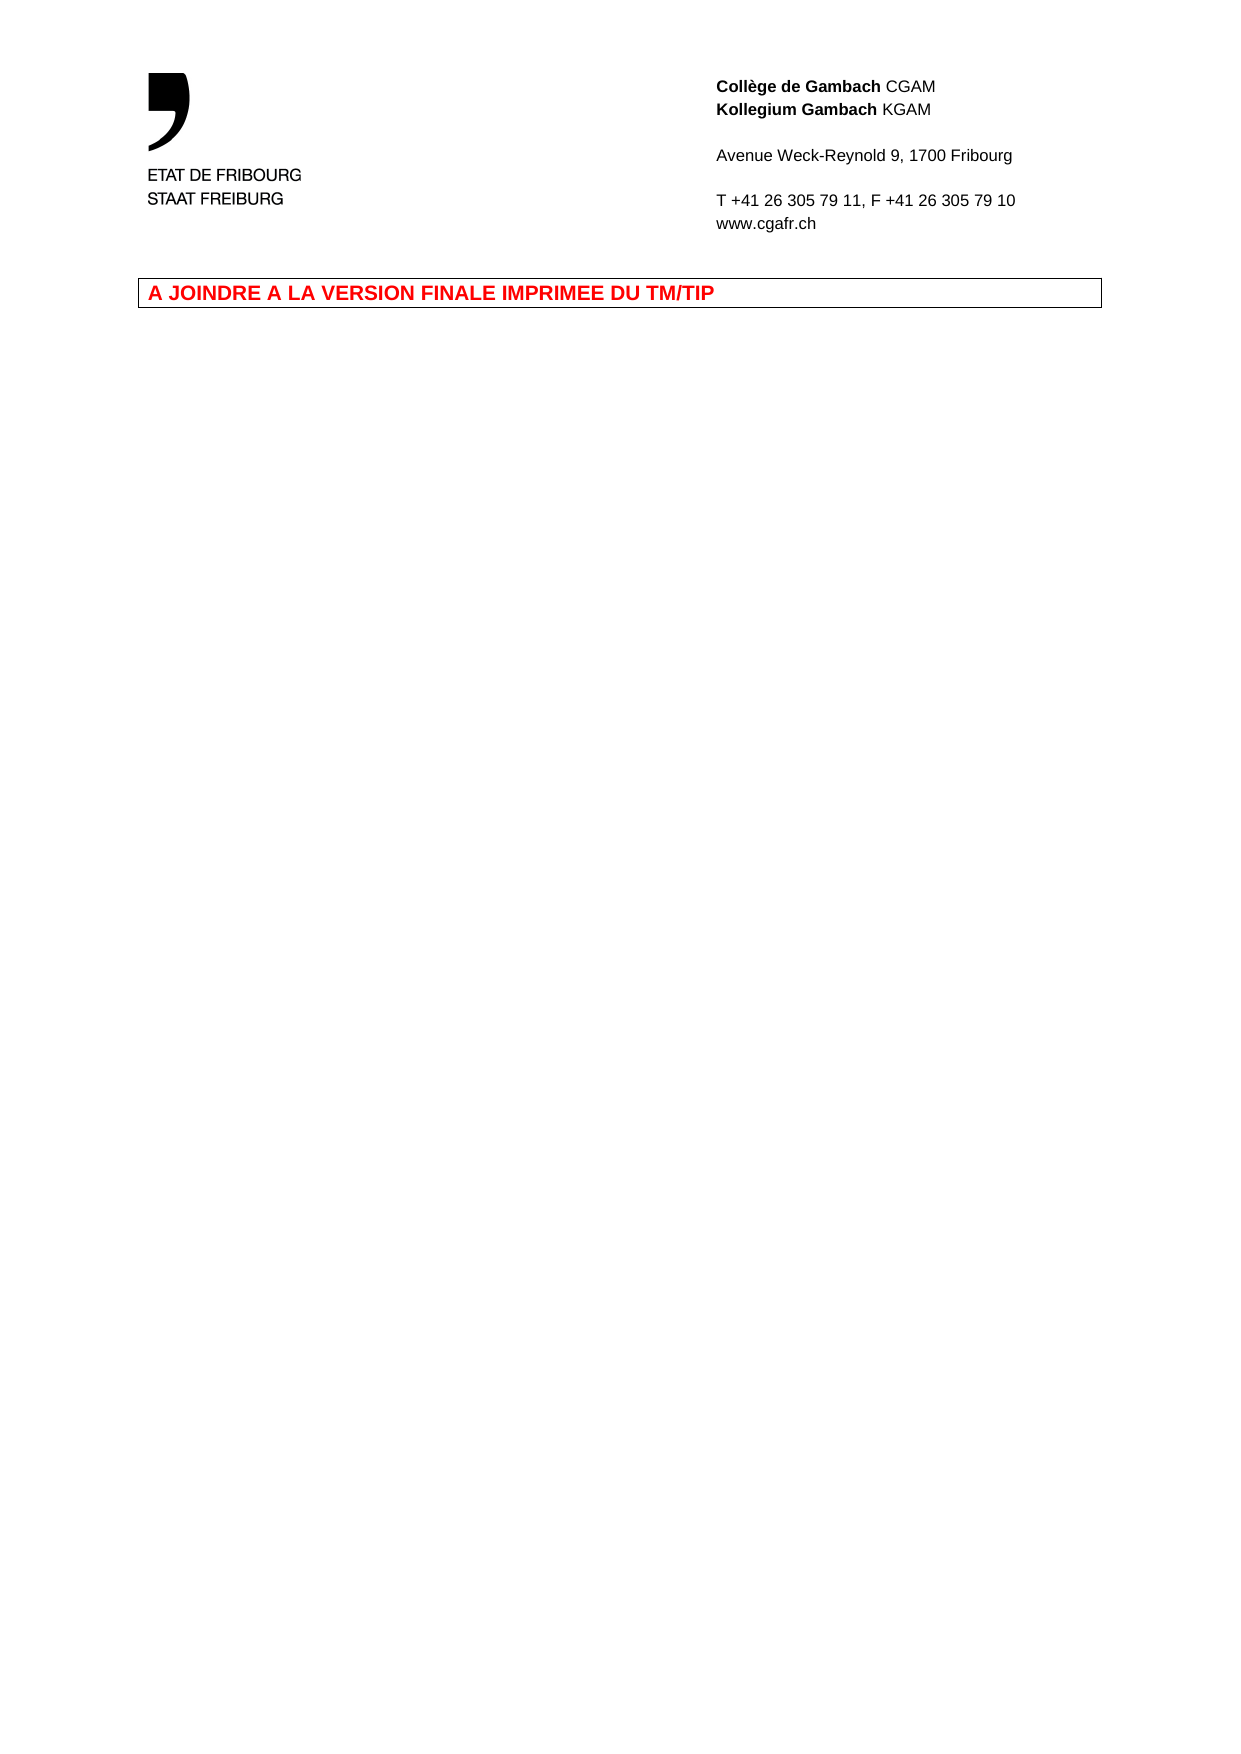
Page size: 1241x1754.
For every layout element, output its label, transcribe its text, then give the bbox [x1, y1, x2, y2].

picture [147, 73, 301, 205]
text A JOINDRE A LA VERSION FINALE IMPRIMEE DU TM/TIP [139, 279, 1101, 307]
